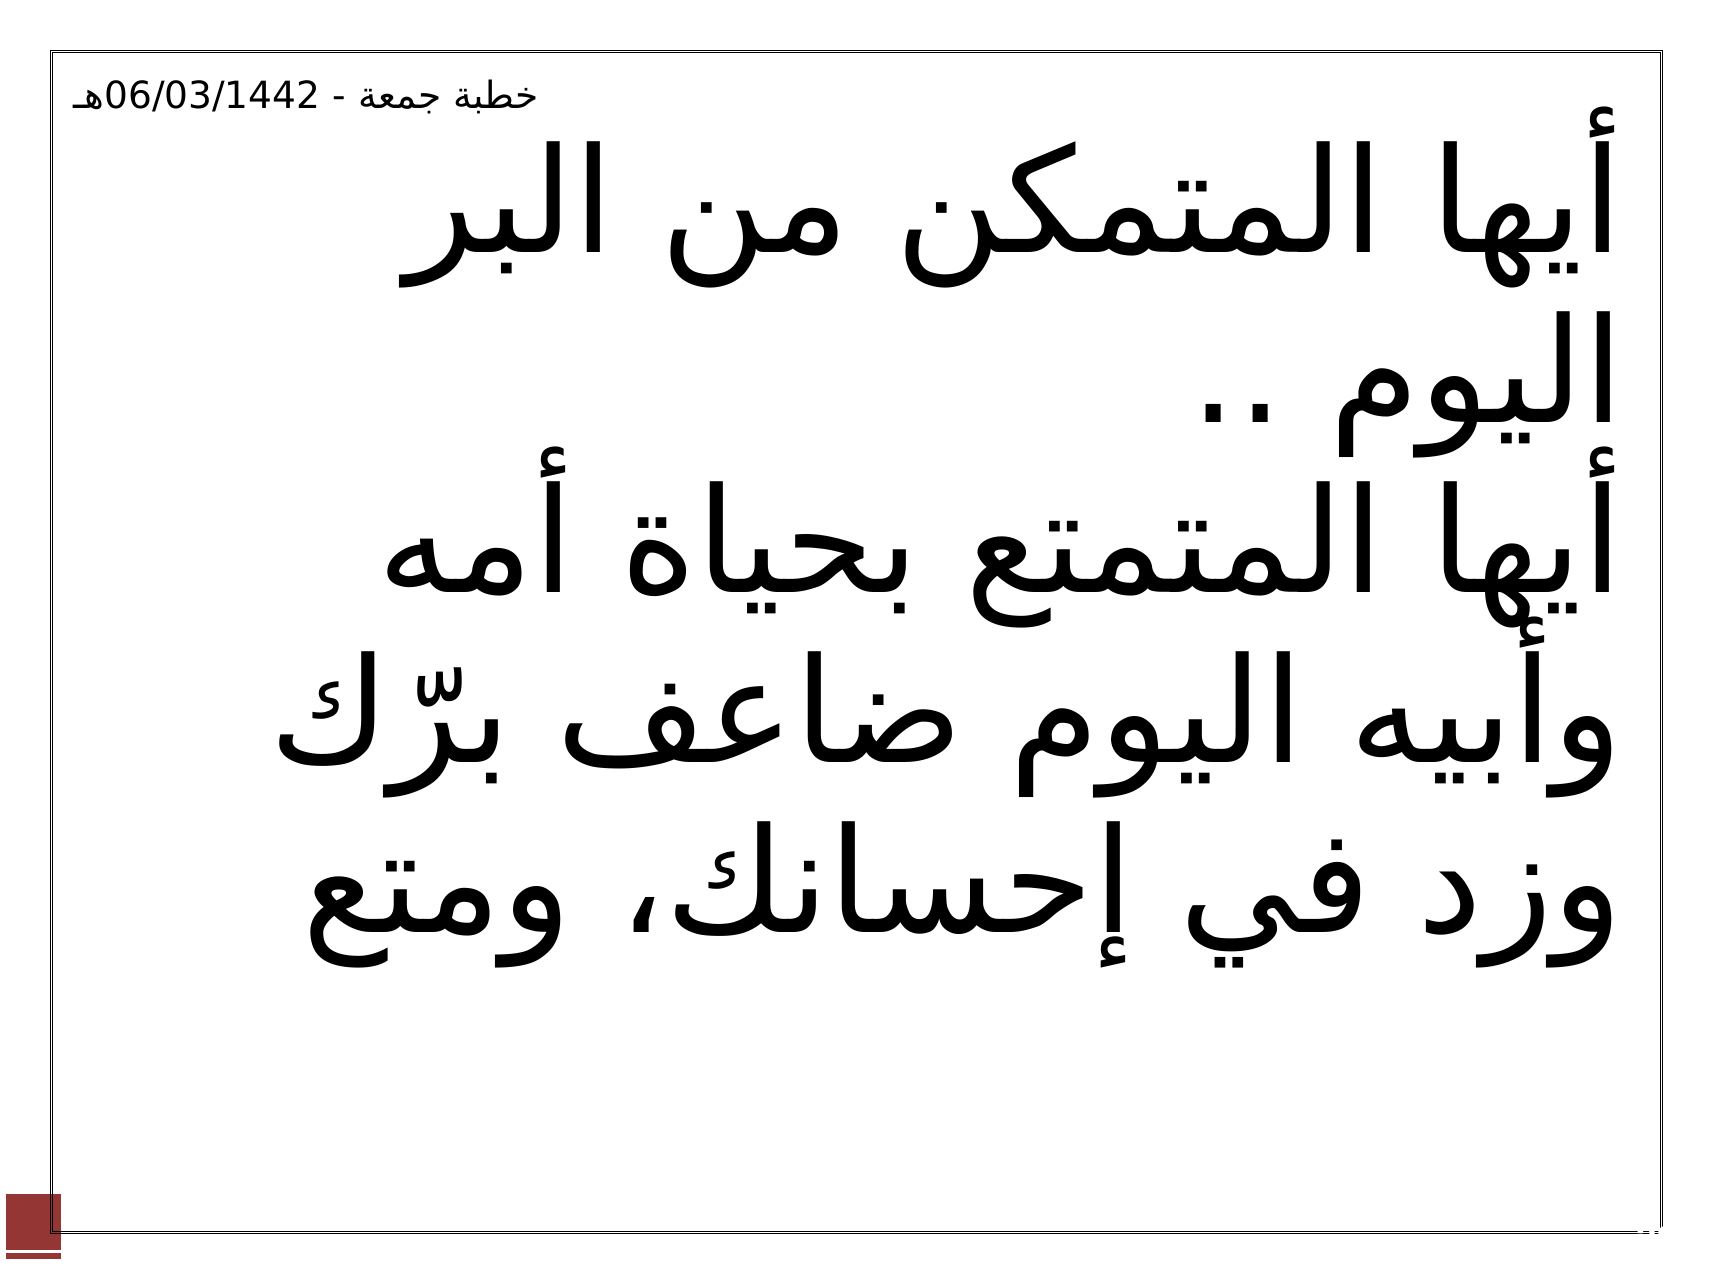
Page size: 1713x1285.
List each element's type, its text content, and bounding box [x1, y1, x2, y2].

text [103, 457, 1624, 966]
text أيها المتمكن من البر اليوم .. [103, 117, 1624, 457]
